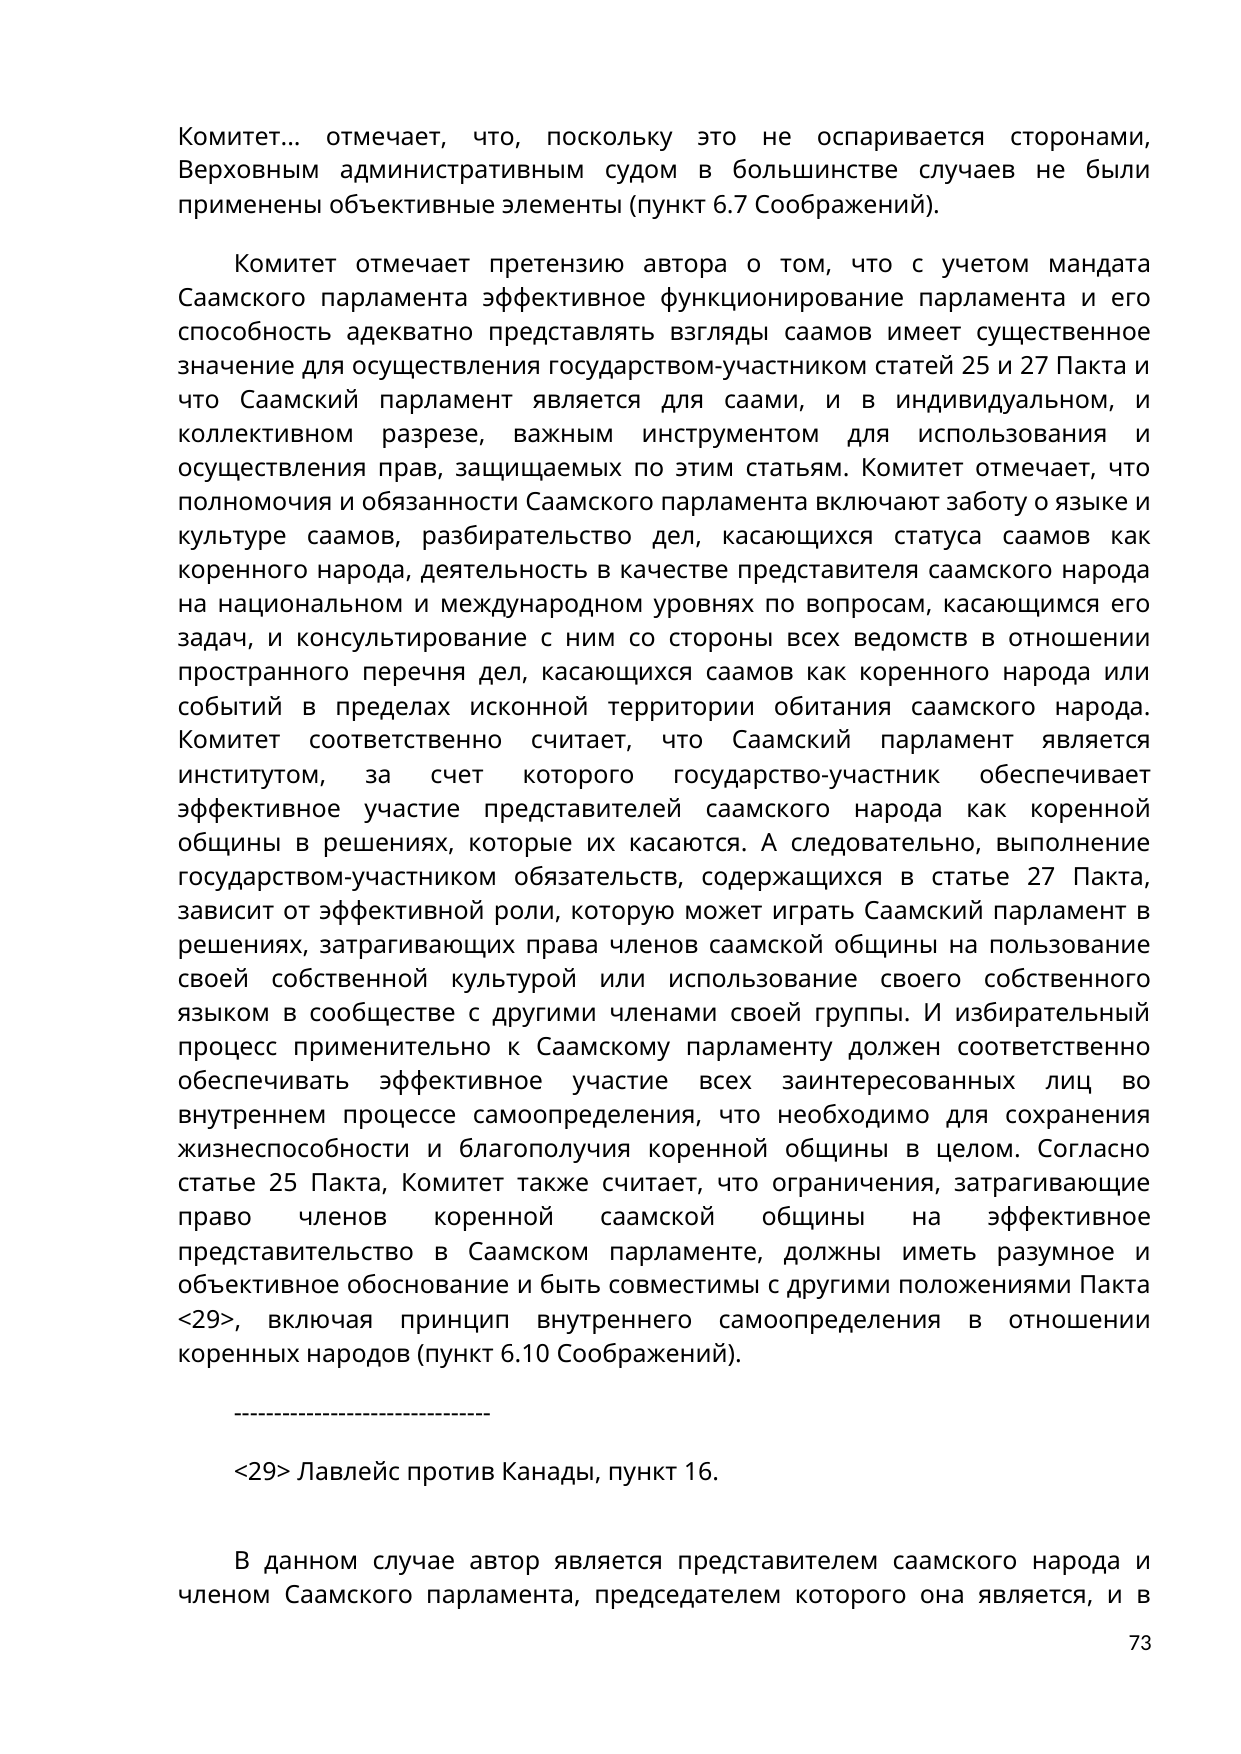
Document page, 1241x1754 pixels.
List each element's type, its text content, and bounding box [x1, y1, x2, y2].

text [177, 118, 1152, 220]
text -------------------------------- [177, 1394, 1152, 1428]
text <29> Лавлейс против Канады, пункт 16. [177, 1453, 1152, 1487]
text Комитет отмечает претензию автора о том, что с учетом мандата Саамского парламента эффективное функционирование парламента и его способность адекватно представлять взгляды саамов имеет существенное значение для осуществления государством-участником статей 25 и 27 Пакта и что Саамский парламент является для саами, и в индивидуальном, и коллективном разрезе, важным инструментом для использования и осуществления прав, защищаемых по этим статьям. Комитет отмечает, что полномочия и обязанности Саамского парламента включают заботу о языке и культуре саамов, разбирательство дел, касающихся статуса саамов как коренного народа, деятельность в качестве представителя саамского народа на национальном и международном уровнях по вопросам, касающимся его задач, и консультирование с ним со стороны всех ведомств в отношении пространного перечня дел, касающихся саамов как коренного народа или событий в пределах исконной территории обитания саамского народа. Комитет соответственно считает, что Саамский парламент является институтом, за счет которого государство-участник обеспечивает эффективное участие представителей саамского народа как коренной общины в решениях, которые их касаются. А следовательно, выполнение государством-участником обязательств, содержащихся в статье 27 Пакта, зависит от эффективной роли, которую может играть Саамский парламент в решениях, затрагивающих права членов саамской общины на пользование своей собственной культурой или использование своего собственного языком в сообществе с другими членами своей группы. И избирательный процесс применительно к Саамскому парламенту должен соответственно обеспечивать эффективное участие всех заинтересованных лиц во внутреннем процессе самоопределения, что необходимо для сохранения жизнеспособности и благополучия коренной общины в целом. Согласно статье 25 Пакта, Комитет также считает, что ограничения, затрагивающие право членов коренной саамской общины на эффективное представительство в Саамском парламенте, должны иметь разумное и объективное обоснование и быть совместимы с другими положениями Пакта <29>, включая принцип внутреннего самоопределения в отношении коренных народов (пункт 6.10 Соображений). [177, 245, 1152, 1369]
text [177, 1542, 1152, 1611]
